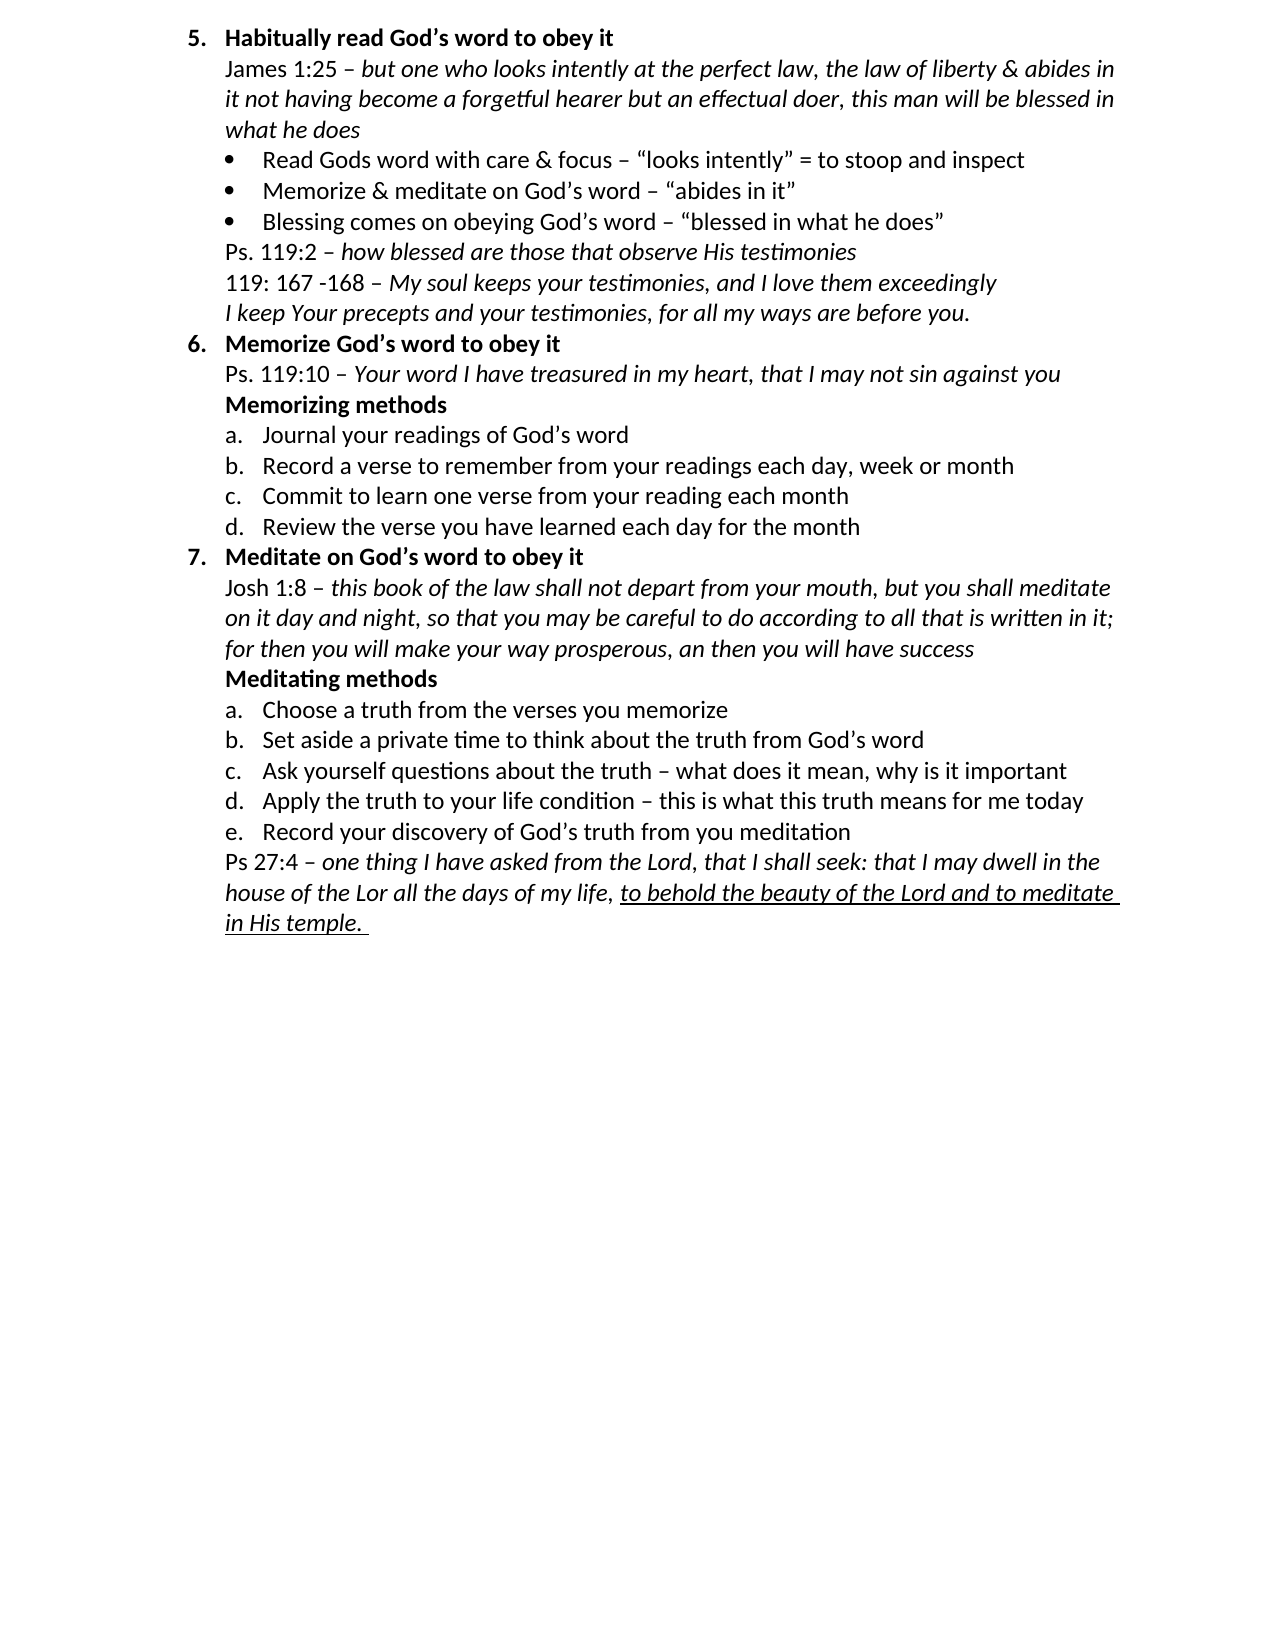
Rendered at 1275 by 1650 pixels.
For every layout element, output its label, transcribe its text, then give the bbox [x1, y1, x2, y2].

list Journal your readings of God’s word [225, 419, 1125, 450]
list Record your discovery of God’s truth from you meditation [225, 816, 1125, 847]
list Read Gods word with care & focus – “looks intently” = to stoop and inspect [225, 144, 1125, 175]
text Ps 27:4 – one thing I have asked from the Lord, that I shall seek: that I may dwell in the house of the Lor all the days of my life, to behold the beauty of the Lord and to meditate in His temple. [225, 847, 1125, 938]
text Ps. 119:2 – how blessed are those that observe His testimonies [150, 236, 1125, 267]
list Review the verse you have learned each day for the month [225, 511, 1125, 541]
list Ask yourself questions about the truth – what does it mean, why is it important [225, 755, 1125, 786]
text what he does [150, 114, 1125, 144]
text I keep Your precepts and your testimonies, for all my ways are before you. [150, 297, 1125, 328]
list Record a verse to remember from your readings each day, week or month [225, 450, 1125, 480]
list Meditate on God’s word to obey it [187, 541, 1125, 572]
list Set aside a private time to think about the truth from God’s word [225, 724, 1125, 755]
list Memorizing methods [225, 389, 1125, 419]
list Blessing comes on obeying God’s word – “blessed in what he does” [225, 206, 1125, 236]
list Habitually read God’s word to obey it [187, 22, 1125, 53]
list Apply the truth to your life condition – this is what this truth means for me today [225, 786, 1125, 816]
list Ps. 119:10 – Your word I have treasured in my heart, that I may not sin against you [225, 358, 1125, 389]
list Memorize & meditate on God’s word – “abides in it” [225, 175, 1125, 206]
list Memorize God’s word to obey it [187, 328, 1125, 358]
list Josh 1:8 – this book of the law shall not depart from your mouth, but you shall meditate on it day and night, so that you may be careful to do according to all that is written in it; for then you will make your way prosperous, an then you will have success [225, 572, 1125, 663]
list Choose a truth from the verses you memorize [225, 694, 1125, 724]
list Commit to learn one verse from your reading each month [225, 480, 1125, 511]
text James 1:25 – but one who looks intently at the perfect law, the law of liberty & abides in it not having become a forgetful hearer but an effectual doer, this man will be blessed in [225, 53, 1125, 114]
text 119: 167 -168 – My soul keeps your testimonies, and I love them exceedingly [150, 267, 1125, 297]
list Meditating methods [225, 663, 1125, 694]
